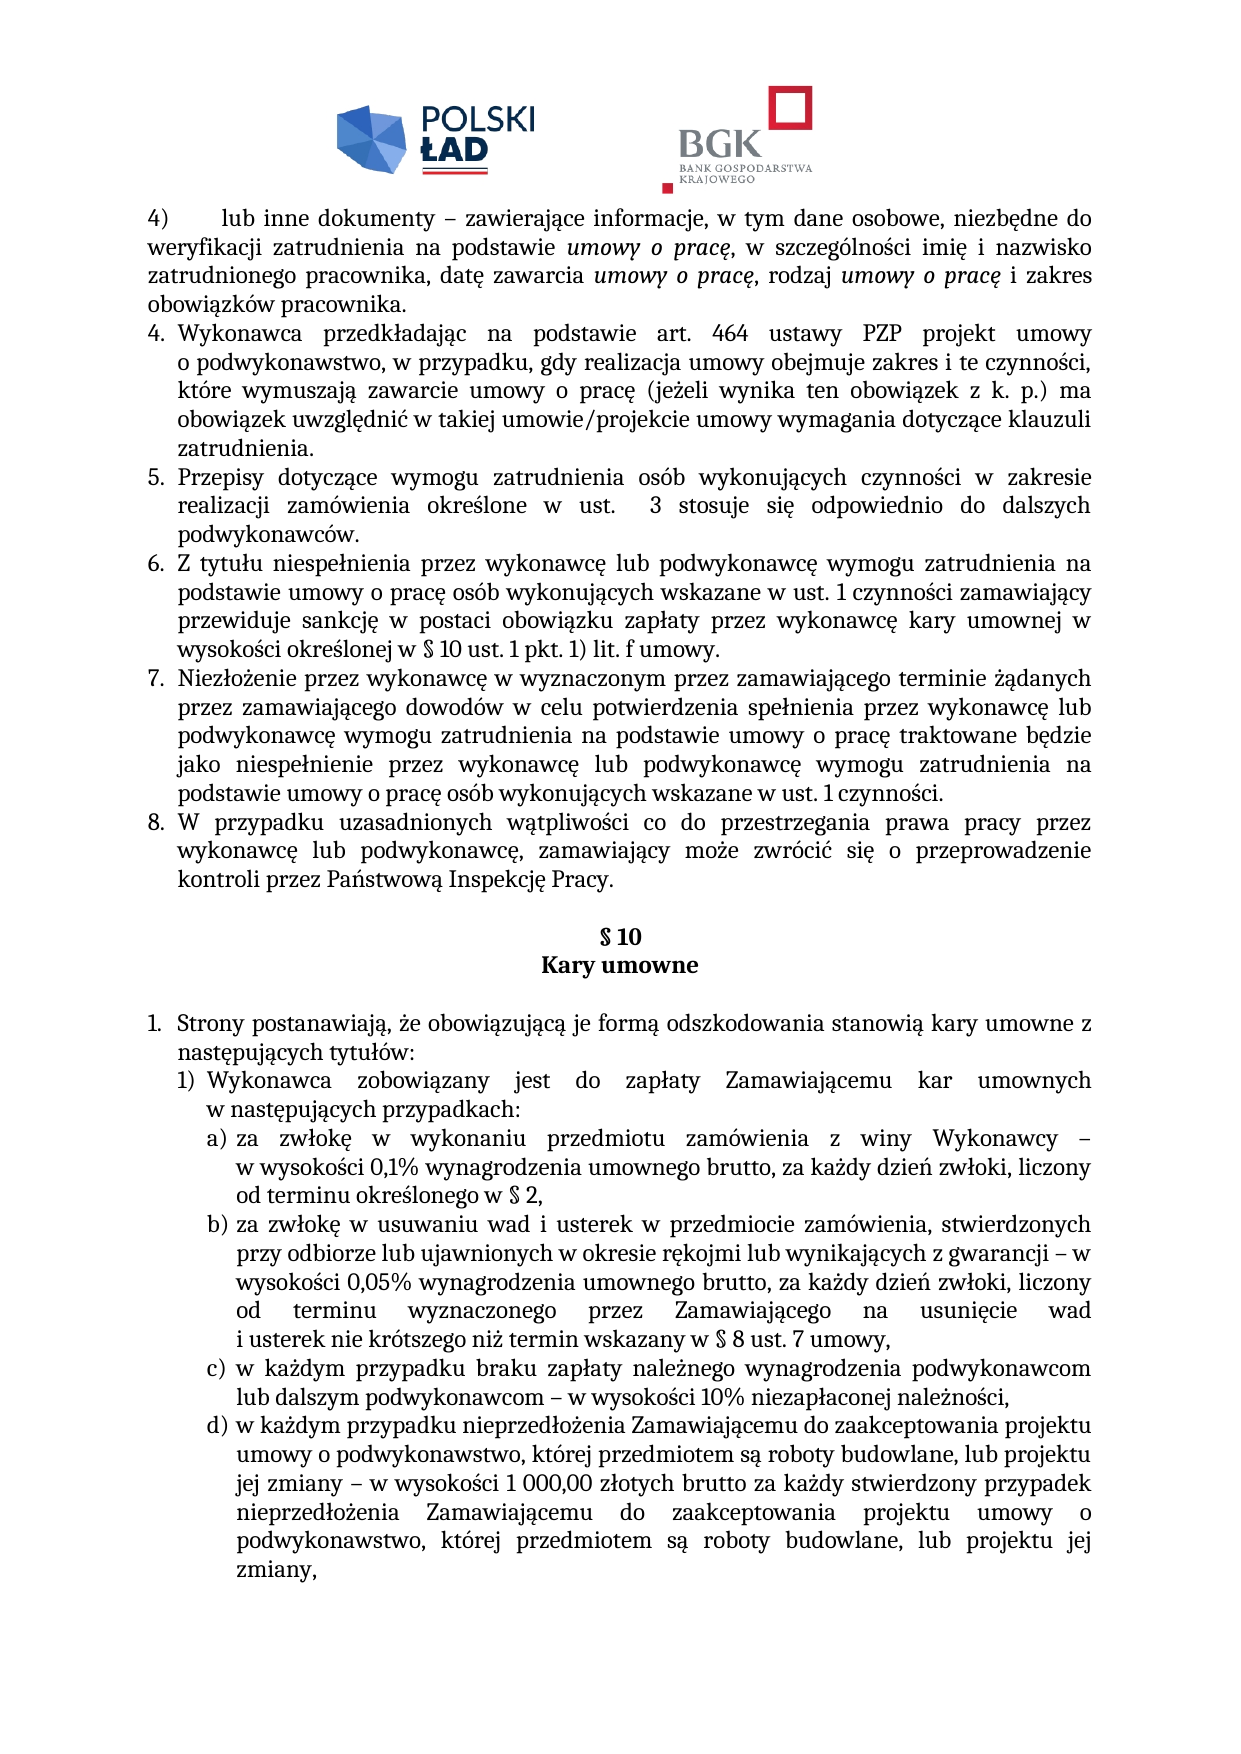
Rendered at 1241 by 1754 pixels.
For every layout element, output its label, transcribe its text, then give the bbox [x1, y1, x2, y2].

list Niezłożenie przez wykonawcę w wyznaczonym przez zamawiającego terminie żądanych przez zamawiającego dowodów w celu potwierdzenia spełnienia przez wykonawcę lub podwykonawcę wymogu zatrudnienia na podstawie umowy o pracę traktowane będzie jako niespełnienie przez wykonawcę lub podwykonawcę wymogu zatrudnienia na podstawie umowy o pracę osób wykonujących wskazane w ust. 1 czynności. [148, 664, 1093, 807]
list w każdym przypadku braku zapłaty należnego wynagrodzenia podwykonawcom lub dalszym podwykonawcom – w wysokości 10% niezapłaconej należności, [207, 1354, 1093, 1411]
list za zwłokę w wykonaniu przedmiotu zamówienia z winy Wykonawcy – w wysokości 0,1% wynagrodzenia umownego brutto, za każdy dzień zwłoki, liczony od terminu określonego w § 2, [207, 1124, 1093, 1210]
list Wykonawca zobowiązany jest do zapłaty Zamawiającemu kar umownych w następujących przypadkach: [177, 1066, 1093, 1124]
list Wykonawca przedkładając na podstawie art. 464 ustawy PZP projekt umowy o podwykonawstwo, w przypadku, gdy realizacja umowy obejmuje zakres i te czynności, które wymuszają zawarcie umowy o pracę (jeżeli wynika ten obowiązek z k. p.) ma obowiązek uwzględnić w takiej umowie/projekcie umowy wymagania dotyczące klauzuli zatrudnienia. [148, 319, 1093, 462]
text § 10 [148, 922, 1093, 951]
list Strony postanawiają, że obowiązującą je formą odszkodowania stanowią kary umowne z następujących tytułów: [148, 1009, 1093, 1066]
list lub inne dokumenty – zawierające informacje, w tym dane osobowe, niezbędne do weryfikacji zatrudnienia na podstawie umowy o pracę, w szczególności imię i nazwisko zatrudnionego pracownika, datę zawarcia umowy o pracę, rodzaj umowy o pracę i zakres obowiązków pracownika. [148, 204, 1093, 319]
list Przepisy dotyczące wymogu zatrudnienia osób wykonujących czynności w zakresie realizacji zamówienia określone w ust. 3 stosuje się odpowiednio do dalszych podwykonawców. [148, 462, 1093, 549]
list W przypadku uzasadnionych wątpliwości co do przestrzegania prawa pracy przez wykonawcę lub podwykonawcę, zamawiający może zwrócić się o przeprowadzenie kontroli przez Państwową Inspekcję Pracy. [148, 807, 1093, 894]
text Kary umowne [148, 951, 1093, 980]
list Z tytułu niespełnienia przez wykonawcę lub podwykonawcę wymogu zatrudnienia na podstawie umowy o pracę osób wykonujących wskazane w ust. 1 czynności zamawiający przewiduje sankcję w postaci obowiązku zapłaty przez wykonawcę kary umownej w wysokości określonej w § 10 ust. 1 pkt. 1) lit. f umowy. [148, 549, 1093, 664]
list za zwłokę w usuwaniu wad i usterek w przedmiocie zamówienia, stwierdzonych przy odbiorze lub ujawnionych w okresie rękojmi lub wynikających z gwarancji – w wysokości 0,05% wynagrodzenia umownego brutto, za każdy dzień zwłoki, liczony od terminu wyznaczonego przez Zamawiającego na usunięcie wad i usterek nie krótszego niż termin wskazany w § 8 ust. 7 umowy, [207, 1210, 1093, 1354]
picture [646, 73, 833, 204]
list w każdym przypadku nieprzedłożenia Zamawiającemu do zaakceptowania projektu umowy o podwykonawstwo, której przedmiotem są roboty budowlane, lub projektu jej zmiany – w wysokości 1 000,00 złotych brutto za każdy stwierdzony przypadek nieprzedłożenia Zamawiającemu do zaakceptowania projektu umowy o podwykonawstwo, której przedmiotem są roboty budowlane, lub projektu jej zmiany, [207, 1411, 1093, 1584]
picture [325, 73, 559, 204]
